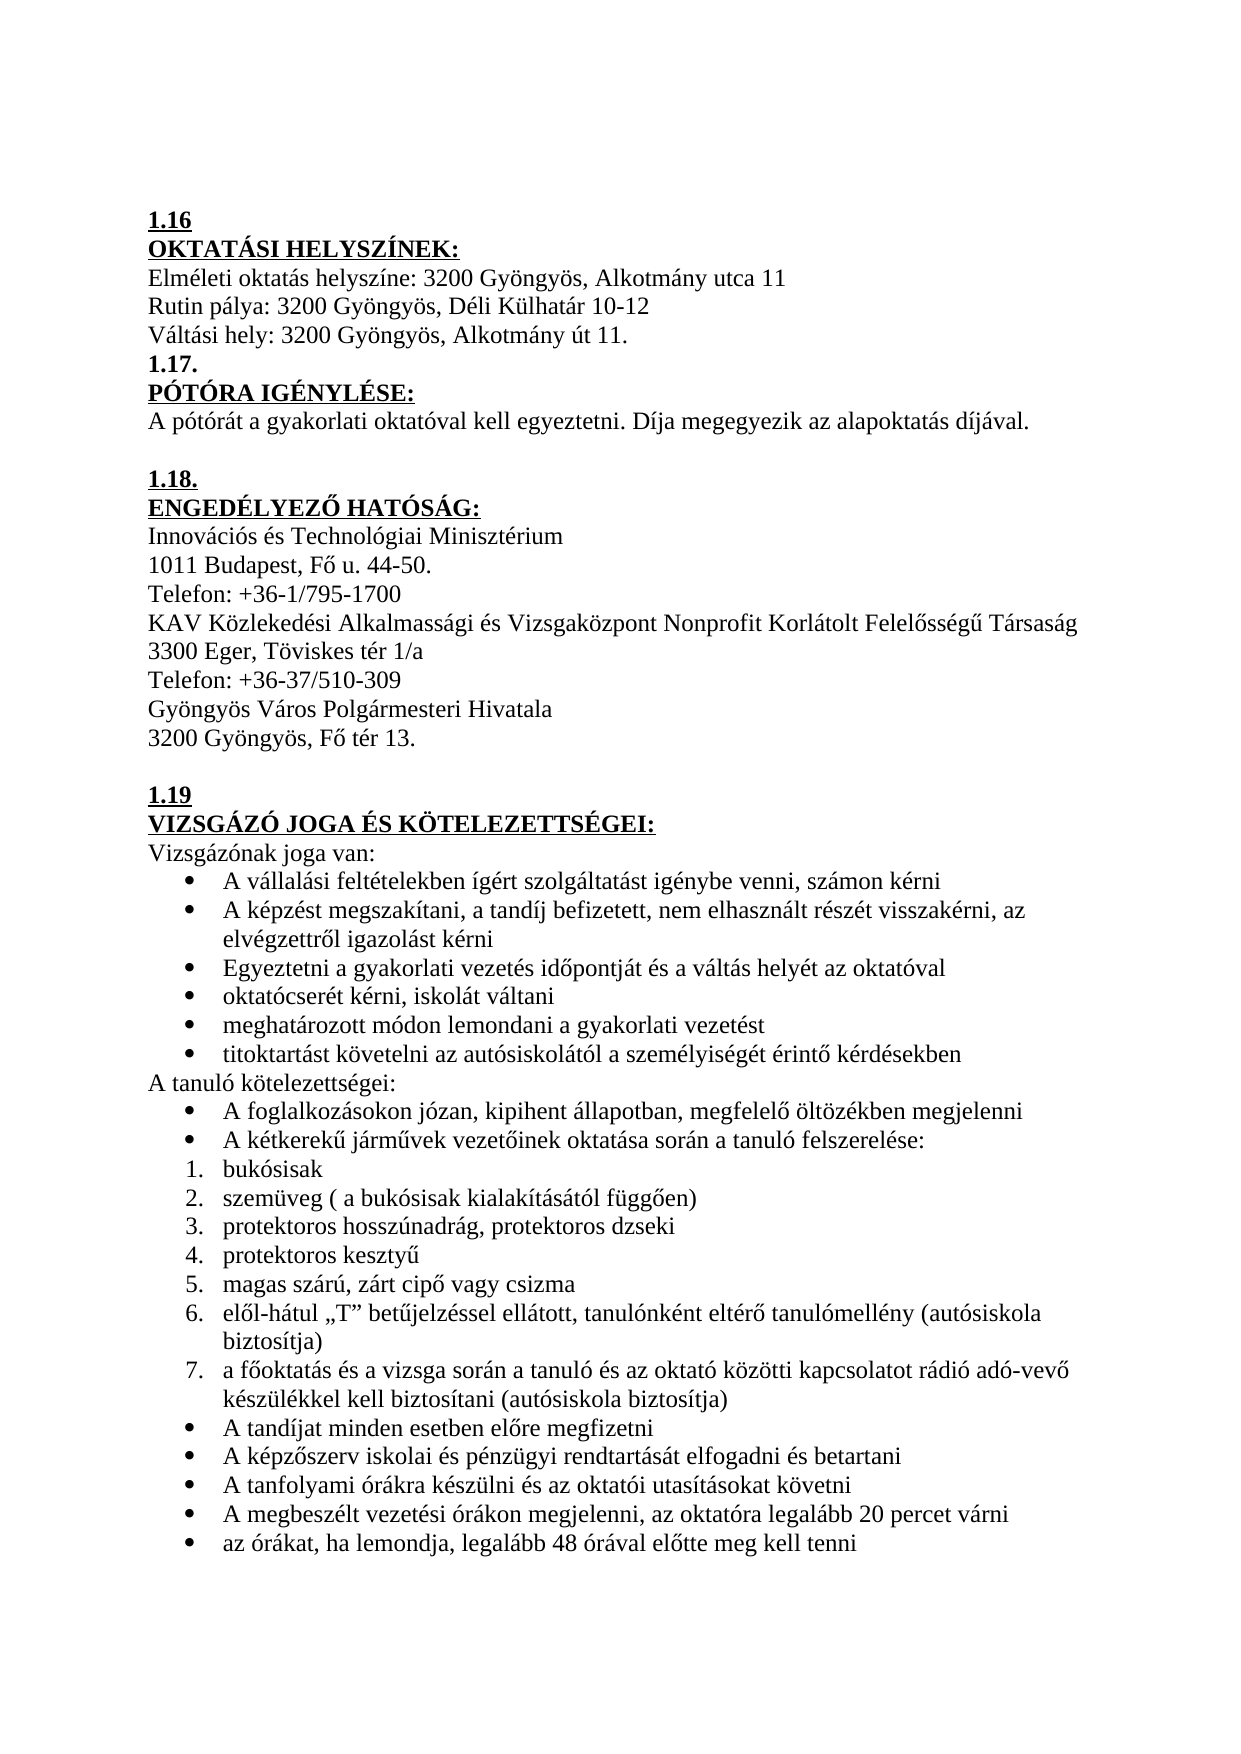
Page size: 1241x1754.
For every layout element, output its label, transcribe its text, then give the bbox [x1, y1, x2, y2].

text 3200 Gyöngyös, Fő tér 13. [148, 723, 1093, 751]
text Vizsgázónak joga van: [148, 838, 1093, 866]
list oktatócserét kérni, iskolát váltani [185, 981, 1093, 1010]
list A vállalási feltételekben ígért szolgáltatást igénybe venni, számon kérni [185, 866, 1093, 895]
text 1.16 [148, 205, 1093, 234]
text Váltási hely: 3200 Gyöngyös, Alkotmány út 11. [148, 320, 1093, 349]
list A foglalkozásokon józan, kipihent állapotban, megfelelő öltözékben megjelenni [185, 1096, 1093, 1125]
list elől-hátul „T” betűjelzéssel ellátott, tanulónként eltérő tanulómellény (autósiskola biztosítja) [185, 1298, 1093, 1355]
text Telefon: +36-37/510-309 [148, 665, 1093, 694]
text Gyöngyös Város Polgármesteri Hivatala [148, 694, 1093, 723]
text VIZSGÁZÓ JOGA ÉS KÖTELEZETTSÉGEI: [148, 809, 1093, 838]
list szemüveg ( a bukósisak kialakításától függően) [185, 1183, 1093, 1211]
text 1.19 [148, 780, 1093, 809]
text KAV Közlekedési Alkalmassági és Vizsgaközpont Nonprofit Korlátolt Felelősségű Társaság [148, 608, 1093, 636]
list A képzőszerv iskolai és pénzügyi rendtartását elfogadni és betartani [185, 1441, 1093, 1470]
list a főoktatás és a vizsga során a tanuló és az oktató közötti kapcsolatot rádió adó-vevő készülékkel kell biztosítani (autósiskola biztosítja) [185, 1355, 1093, 1413]
text Elméleti oktatás helyszíne: 3200 Gyöngyös, Alkotmány utca 11 [148, 263, 1093, 291]
list meghatározott módon lemondani a gyakorlati vezetést [185, 1010, 1093, 1039]
list protektoros hosszúnadrág, protektoros dzseki [185, 1211, 1093, 1240]
list protektoros kesztyű [185, 1240, 1093, 1269]
list Egyeztetni a gyakorlati vezetés időpontját és a váltás helyét az oktatóval [185, 953, 1093, 981]
text OKTATÁSI HELYSZÍNEK: [148, 234, 1093, 263]
text 1.18. [148, 464, 1093, 493]
list magas szárú, zárt cipő vagy csizma [185, 1269, 1093, 1298]
list bukósisak [185, 1154, 1093, 1183]
text PÓTÓRA IGÉNYLÉSE: [148, 378, 1093, 406]
text Innovációs és Technológiai Minisztérium [148, 521, 1093, 550]
list A tandíjat minden esetben előre megfizetni [185, 1413, 1093, 1441]
list A képzést megszakítani, a tandíj befizetett, nem elhasznált részét visszakérni, az elvégzettről igazolást kérni [185, 895, 1093, 953]
text ENGEDÉLYEZŐ HATÓSÁG: [148, 493, 1093, 521]
text Rutin pálya: 3200 Gyöngyös, Déli Külhatár 10-12 [148, 291, 1093, 320]
text A pótórát a gyakorlati oktatóval kell egyeztetni. Díja megegyezik az alapoktatás díjával. [148, 406, 1093, 435]
text 1.17. [148, 349, 1093, 378]
list A kétkerekű járművek vezetőinek oktatása során a tanuló felszerelése: [185, 1125, 1093, 1154]
list titoktartást követelni az autósiskolától a személyiségét érintő kérdésekben [185, 1039, 1093, 1068]
text Telefon: +36-1/795-1700 [148, 579, 1093, 608]
text A tanuló kötelezettségei: [148, 1068, 1093, 1096]
text 1011 Budapest, Fő u. 44-50. [148, 550, 1093, 579]
list A megbeszélt vezetési órákon megjelenni, az oktatóra legalább 20 percet várni [185, 1499, 1093, 1528]
list az órákat, ha lemondja, legalább 48 órával előtte meg kell tenni [185, 1528, 1093, 1556]
text 3300 Eger, Töviskes tér 1/a [148, 636, 1093, 665]
list A tanfolyami órákra készülni és az oktatói utasításokat követni [185, 1470, 1093, 1499]
